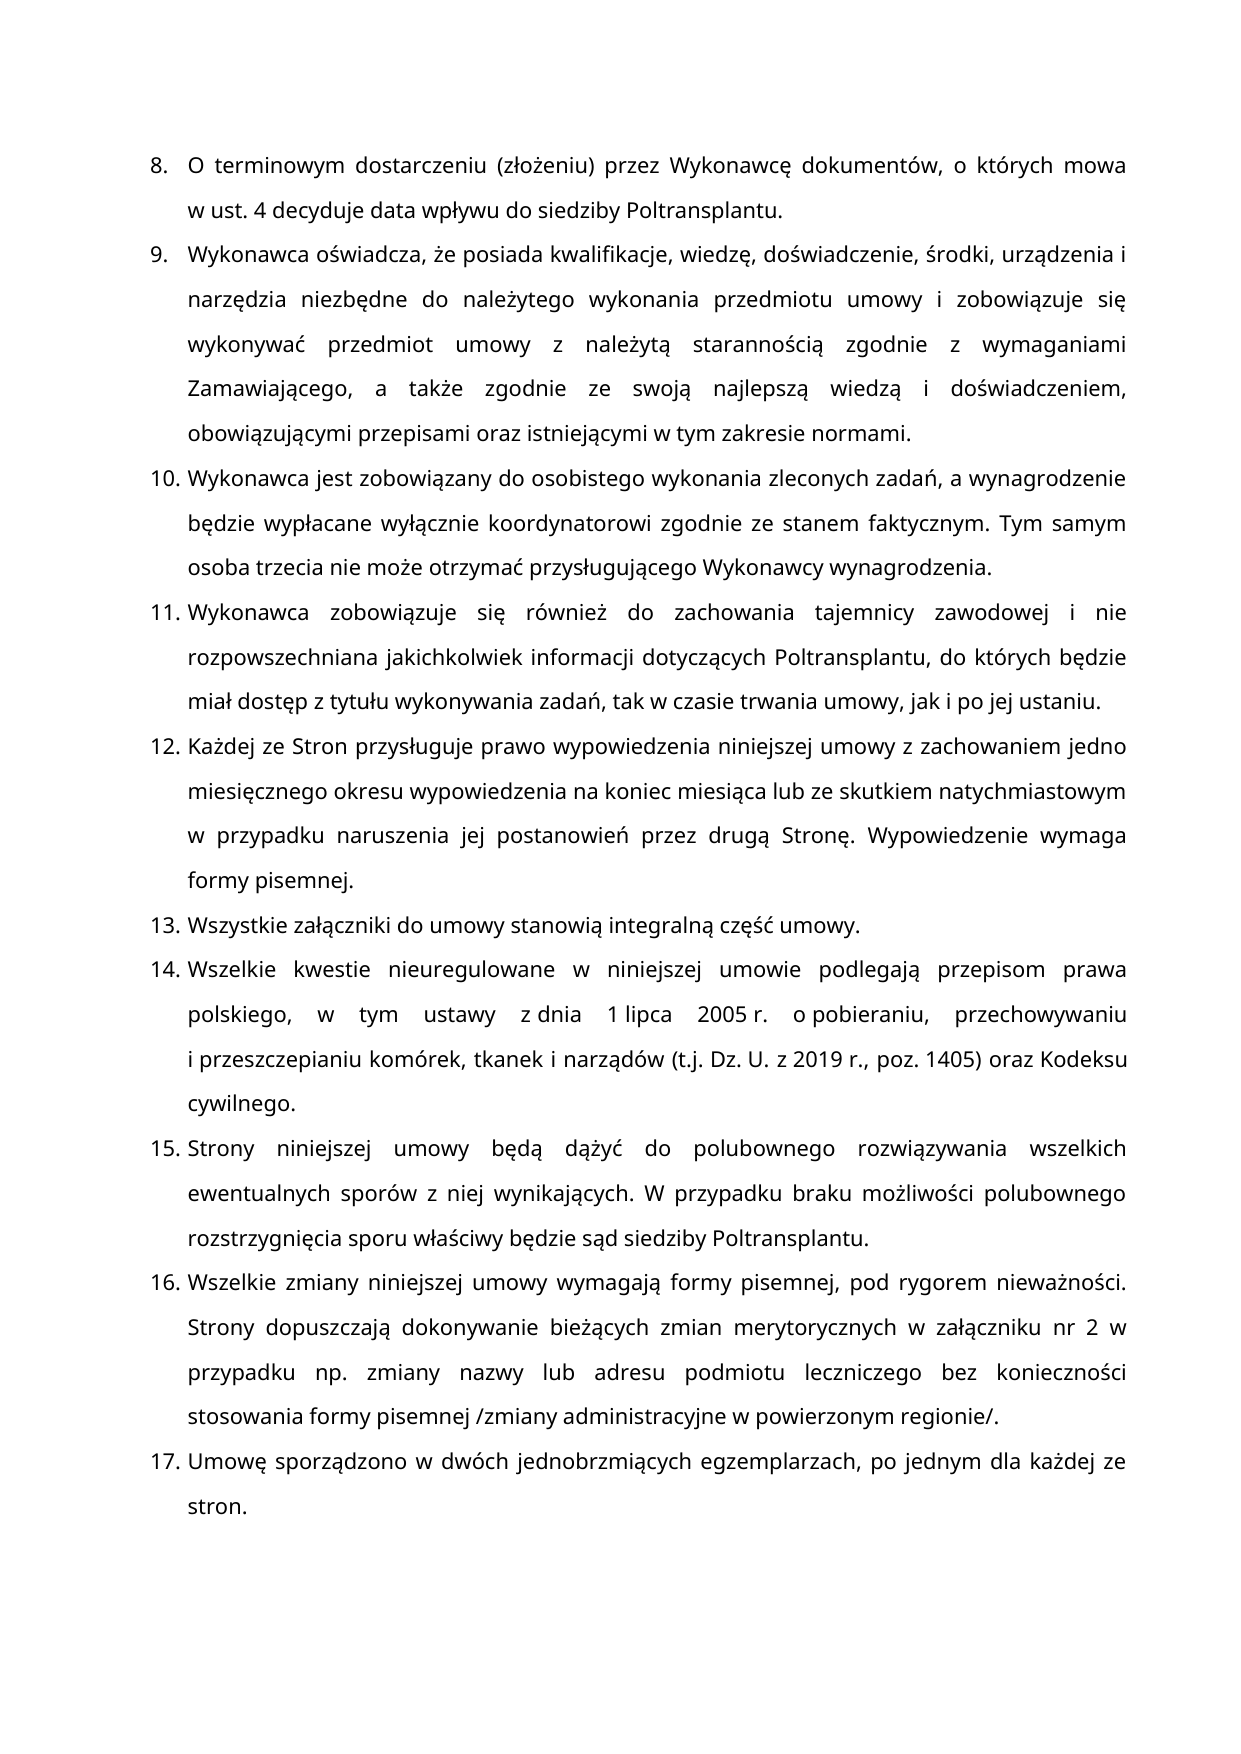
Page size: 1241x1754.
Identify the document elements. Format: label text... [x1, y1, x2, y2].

list Umowę sporządzono w dwóch jednobrzmiących egzemplarzach, po jednym dla każdej ze stron. [150, 1446, 1128, 1520]
list Wszelkie zmiany niniejszej umowy wymagają formy pisemnej, pod rygorem nieważności. Strony dopuszczają dokonywanie bieżących zmian merytorycznych w załączniku nr 2 w przypadku np. zmiany nazwy lub adresu podmiotu leczniczego bez konieczności stosowania formy pisemnej /zmiany administracyjne w powierzonym regionie/. [150, 1267, 1128, 1431]
list Wykonawca zobowiązuje się również do zachowania tajemnicy zawodowej i nie rozpowszechniana jakichkolwiek informacji dotyczących Poltransplantu, do których będzie miał dostęp z tytułu wykonywania zadań, tak w czasie trwania umowy, jak i po jej ustaniu. [150, 597, 1128, 716]
list Strony niniejszej umowy będą dążyć do polubownego rozwiązywania wszelkich ewentualnych sporów z niej wynikających. W przypadku braku możliwości polubownego rozstrzygnięcia sporu właściwy będzie sąd siedziby Poltransplantu. [150, 1133, 1128, 1252]
list Wykonawca jest zobowiązany do osobistego wykonania zleconych zadań, a wynagrodzenie będzie wypłacane wyłącznie koordynatorowi zgodnie ze stanem faktycznym. Tym samym osoba trzecia nie może otrzymać przysługującego Wykonawcy wynagrodzenia. [150, 463, 1128, 582]
list Wykonawca oświadcza, że posiada kwalifikacje, wiedzę, doświadczenie, środki, urządzenia i narzędzia niezbędne do należytego wykonania przedmiotu umowy i zobowiązuje się wykonywać przedmiot umowy z należytą starannością zgodnie z wymaganiami Zamawiającego, a także zgodnie ze swoją najlepszą wiedzą i doświadczeniem, obowiązującymi przepisami oraz istniejącymi w tym zakresie normami. [150, 239, 1128, 448]
list Każdej ze Stron przysługuje prawo wypowiedzenia niniejszej umowy z zachowaniem jedno miesięcznego okresu wypowiedzenia na koniec miesiąca lub ze skutkiem natychmiastowym w przypadku naruszenia jej postanowień przez drugą Stronę. Wypowiedzenie wymaga formy pisemnej. [150, 731, 1128, 895]
list O terminowym dostarczeniu (złożeniu) przez Wykonawcę dokumentów, o których mowa w ust. 4 decyduje data wpływu do siedziby Poltransplantu. [150, 150, 1128, 224]
list Wszelkie kwestie nieuregulowane w niniejszej umowie podlegają przepisom prawa polskiego, w tym ustawy z dnia 1 lipca 2005 r. o pobieraniu, przechowywaniu i przeszczepianiu komórek, tkanek i narządów (t.j. Dz. U. z 2019 r., poz. 1405) oraz Kodeksu cywilnego. [150, 954, 1128, 1118]
list Wszystkie załączniki do umowy stanowią integralną część umowy. [150, 910, 1128, 939]
